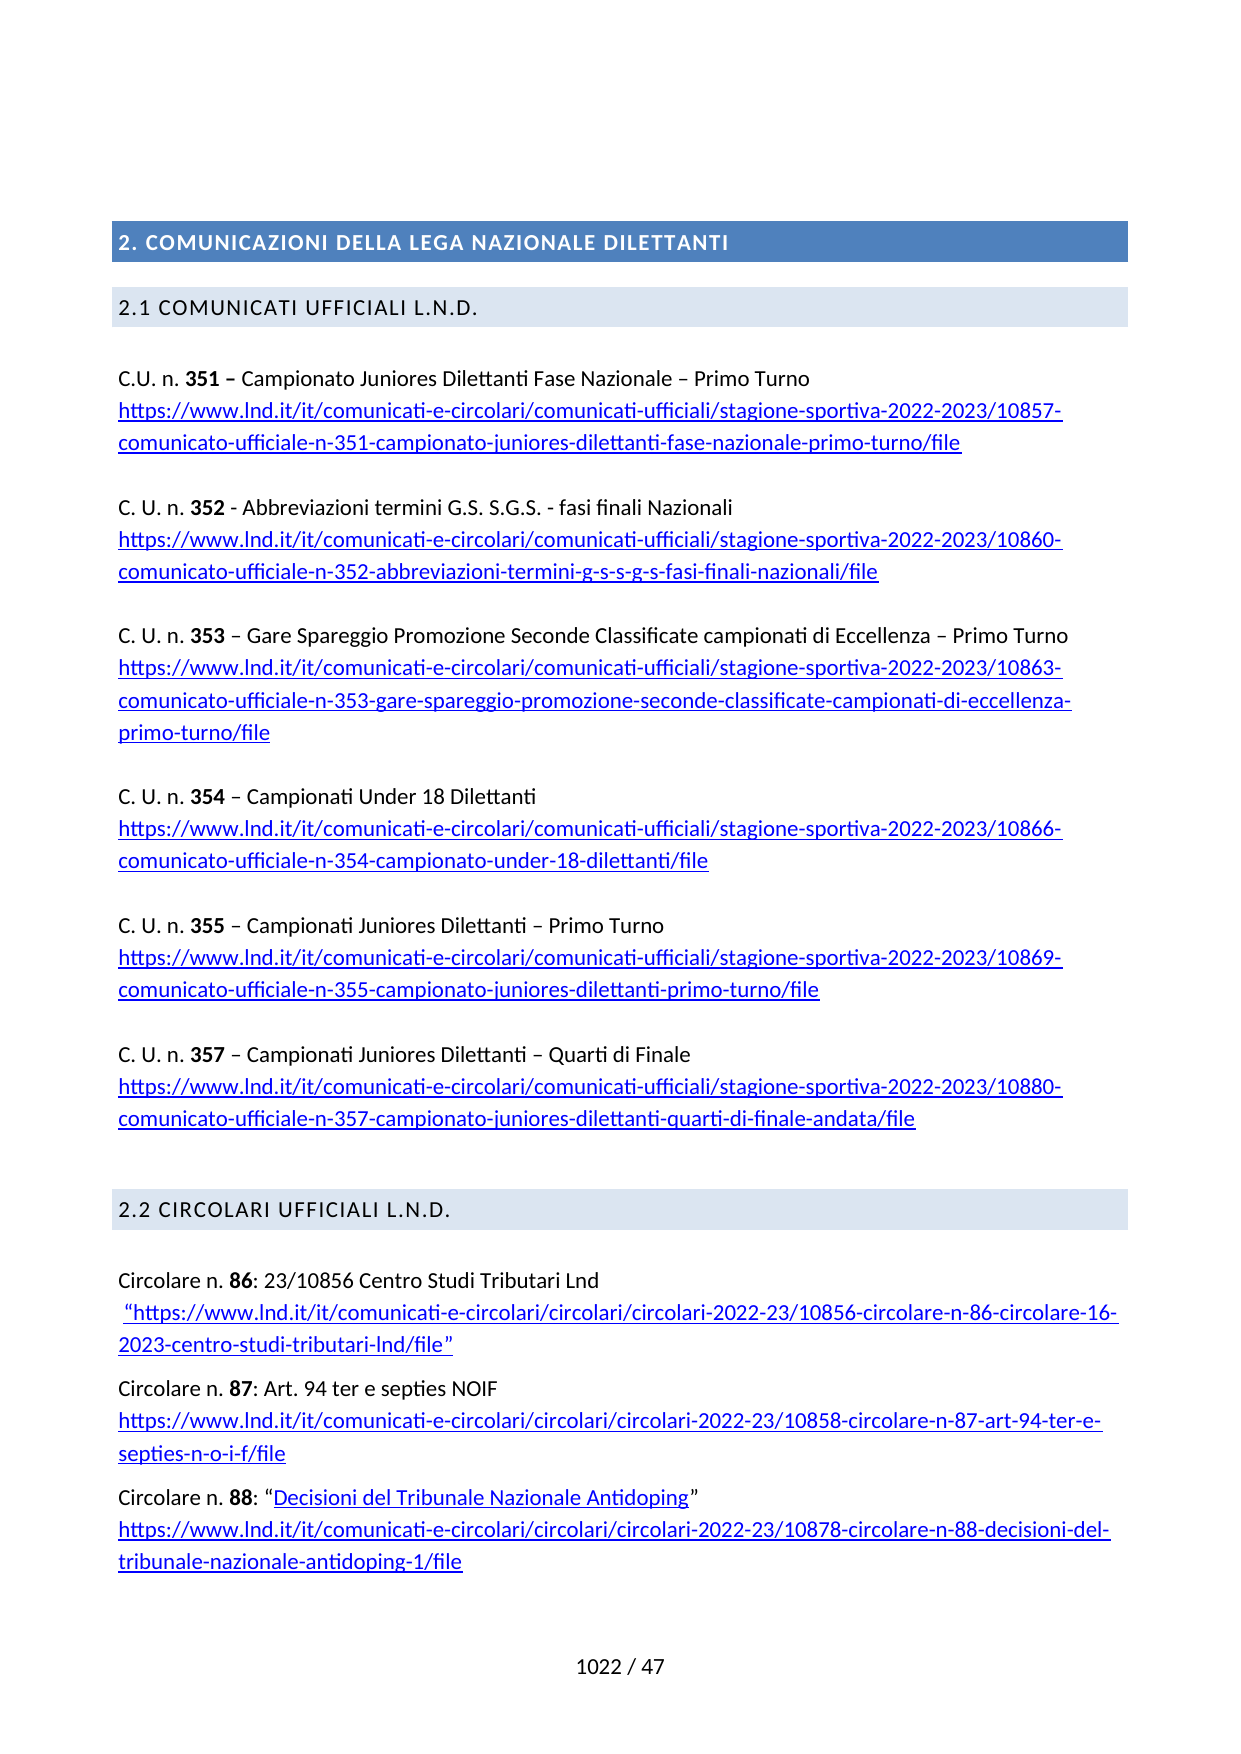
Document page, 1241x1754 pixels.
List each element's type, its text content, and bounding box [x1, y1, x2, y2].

text Circolare n. 87: Art. 94 ter e septies NOIF [118, 1374, 1122, 1402]
text C.U. n. 351 – Campionato Juniores Dilettanti Fase Nazionale – Primo Turno [118, 364, 1122, 392]
text C. U. n. 357 – Campionati Juniores Dilettanti – Quarti di Finale [118, 1040, 1122, 1068]
text “https://www.lnd.it/it/comunicati-e-circolari/circolari/circolari-2022-23/10856-circolare-n-86-circolare-16-2023-centro-studi-tributari-lnd/file” [118, 1298, 1122, 1359]
text C. U. n. 355 – Campionati Juniores Dilettanti – Primo Turno [118, 911, 1122, 939]
text https://www.lnd.it/it/comunicati-e-circolari/comunicati-ufficiali/stagione-sportiva-2022-2023/10863-comunicato-ufficiale-n-353-gare-spareggio-promozione-seconde-classificate-campionati-di-eccellenza-primo-turno/file [118, 653, 1122, 746]
text https://www.lnd.it/it/comunicati-e-circolari/comunicati-ufficiali/stagione-sportiva-2022-2023/10869-comunicato-ufficiale-n-355-campionato-juniores-dilettanti-primo-turno/file [118, 943, 1122, 1003]
subtitle 2.2 Circolari Ufficiali L.N.D. [118, 1196, 1122, 1224]
text Circolare n. 88: “Decisioni del Tribunale Nazionale Antidoping” [689, 1483, 1122, 1511]
text https://www.lnd.it/it/comunicati-e-circolari/comunicati-ufficiali/stagione-sportiva-2022-2023/10866-comunicato-ufficiale-n-354-campionato-under-18-dilettanti/file [118, 814, 1122, 875]
subtitle 2.1 COMUNICATI UFFICIALI L.N.D. [118, 293, 1122, 321]
text C. U. n. 354 – Campionati Under 18 Dilettanti [118, 782, 1122, 810]
text C. U. n. 353 – Gare Spareggio Promozione Seconde Classificate campionati di Eccellenza – Primo Turno [118, 621, 1122, 649]
text https://www.lnd.it/it/comunicati-e-circolari/comunicati-ufficiali/stagione-sportiva-2022-2023/10860-comunicato-ufficiale-n-352-abbreviazioni-termini-g-s-s-g-s-fasi-finali-nazionali/file [118, 525, 1122, 585]
text Circolare n. 86: 23/10856 Centro Studi Tributari Lnd [118, 1266, 1122, 1294]
text https://www.lnd.it/it/comunicati-e-circolari/comunicati-ufficiali/stagione-sportiva-2022-2023/10880-comunicato-ufficiale-n-357-campionato-juniores-dilettanti-quarti-di-finale-andata/file [118, 1072, 1122, 1132]
text https://www.lnd.it/it/comunicati-e-circolari/comunicati-ufficiali/stagione-sportiva-2022-2023/10857-comunicato-ufficiale-n-351-campionato-juniores-dilettanti-fase-nazionale-primo-turno/file [118, 396, 1122, 456]
text https://www.lnd.it/it/comunicati-e-circolari/circolari/circolari-2022-23/10858-circolare-n-87-art-94-ter-e-septies-n-o-i-f/file [118, 1407, 1122, 1467]
subtitle 2. Comunicazioni della lega nazionale dilettanti [118, 228, 1122, 256]
text Circolare n. 88: “Decisioni del Tribunale Nazionale Antidoping” [118, 1483, 273, 1511]
text https://www.lnd.it/it/comunicati-e-circolari/circolari/circolari-2022-23/10878-circolare-n-88-decisioni-del-tribunale-nazionale-antidoping-1/file [118, 1515, 1122, 1575]
text C. U. n. 352 - Abbreviazioni termini G.S. S.G.S. - fasi finali Nazionali [118, 493, 1122, 521]
